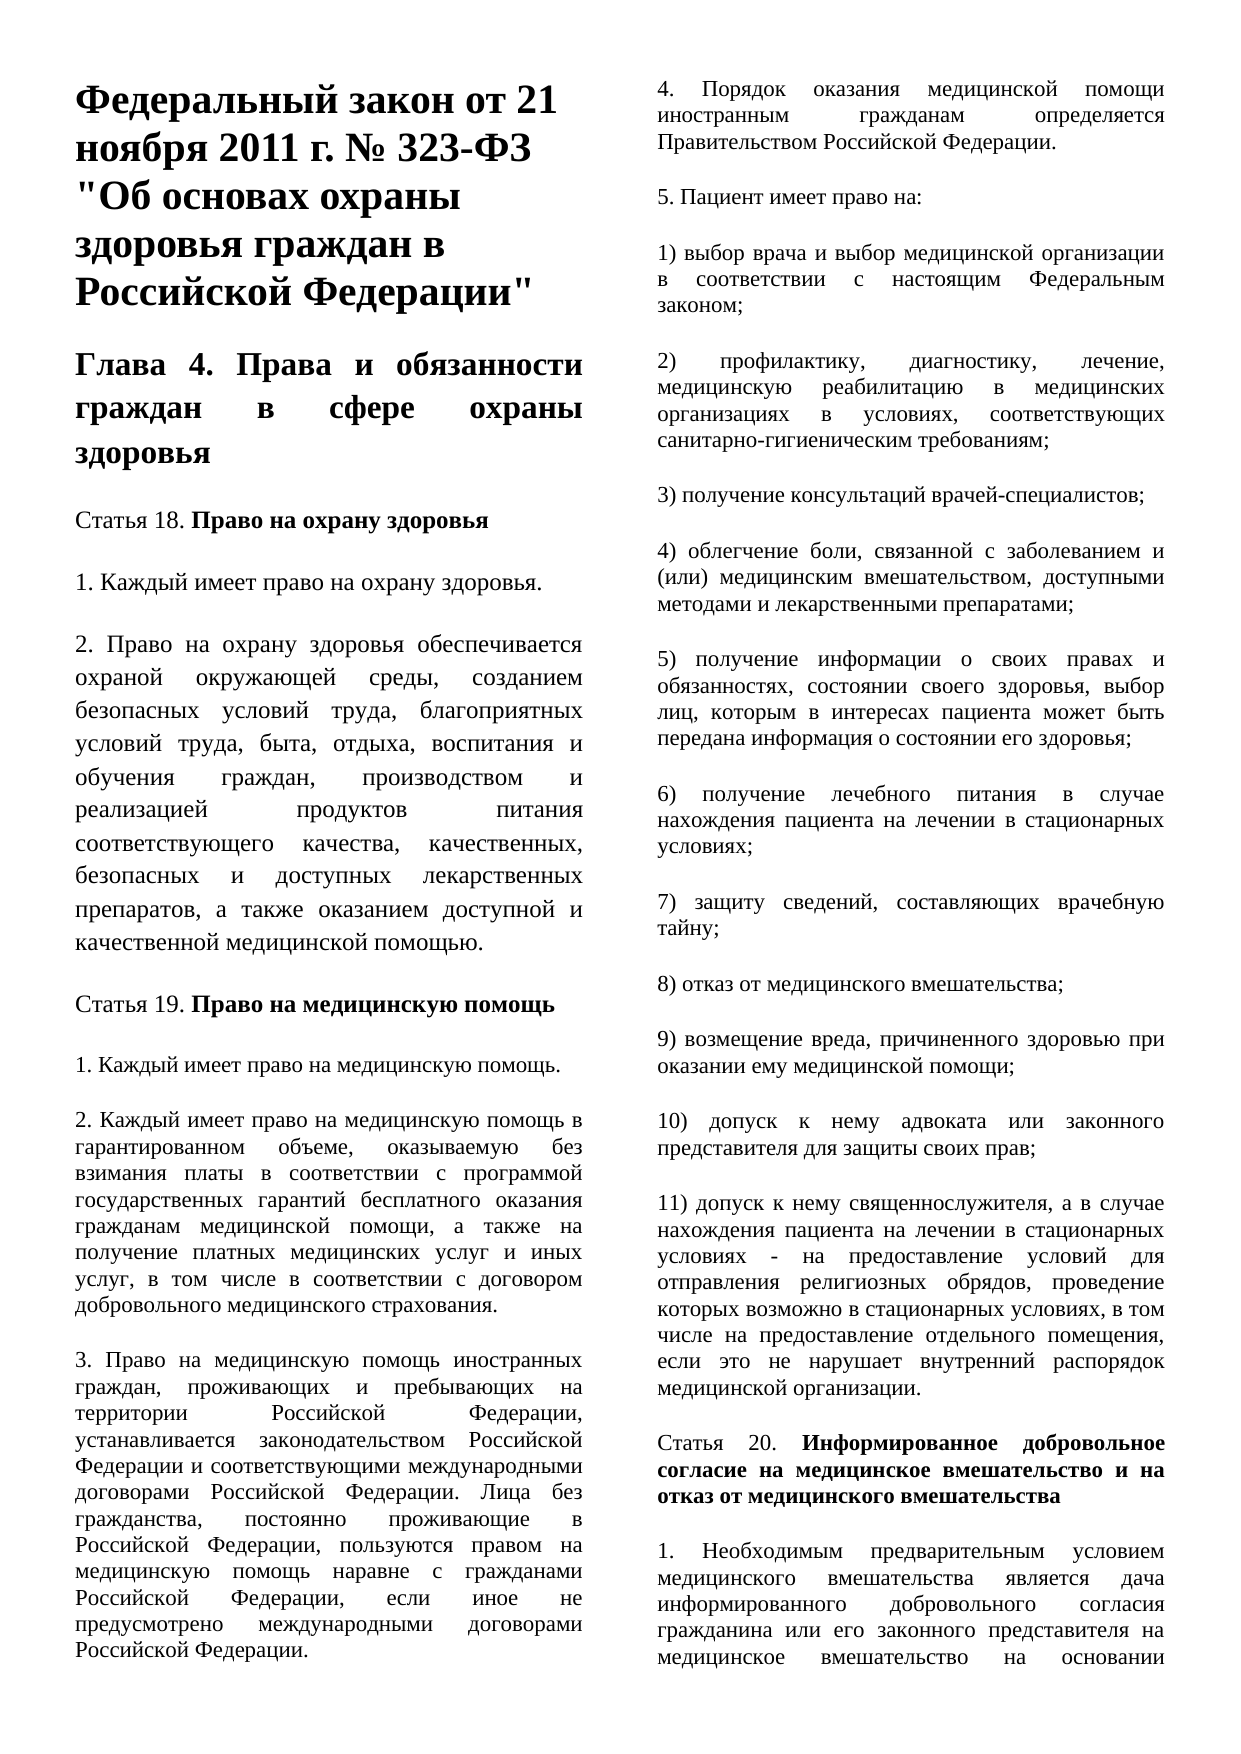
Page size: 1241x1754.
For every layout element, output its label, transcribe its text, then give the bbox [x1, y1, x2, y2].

text 2. Право на охрану здоровья обеспечивается охраной окружающей среды, созданием безопасных условий труда, благоприятных условий труда, быта, отдыха, воспитания и обучения граждан, производством и реализацией продуктов питания соответствующего качества, качественных, безопасных и доступных лекарственных препаратов, а также оказанием доступной и качественной медицинской помощью. [75, 629, 583, 955]
text Глава 4. Права и обязанности граждан в сфере охраны здоровья [75, 344, 583, 470]
text 10) допуск к нему адвоката или законного представителя для защиты своих прав; [657, 1107, 1165, 1160]
text 4) облегчение боли, связанной с заболеванием и (или) медицинским вмешательством, доступными методами и лекарственными препаратами; [657, 537, 1165, 616]
text 1) выбор врача и выбор медицинской организации в соответствии с настоящим Федеральным законом; [657, 239, 1165, 318]
text Статья 20. Информированное добровольное согласие на медицинское вмешательство и на отказ от медицинского вмешательства [657, 1429, 1165, 1508]
text 3) получение консультаций врачей-специалистов; [657, 482, 1165, 508]
text 1. Каждый имеет право на охрану здоровья. [75, 567, 583, 596]
text 2. Каждый имеет право на медицинскую помощь в гарантированном объеме, оказываемую без взимания платы в соответствии с программой государственных гарантий бесплатного оказания гражданам медицинской помощи, а также на получение платных медицинских услуг и иных услуг, в том числе в соответствии с договором добровольного медицинского страхования. [75, 1107, 583, 1317]
text 2) профилактику, диагностику, лечение, медицинскую реабилитацию в медицинских организациях в условиях, соответствующих санитарно-гигиеническим требованиям; [657, 347, 1165, 452]
text 3. Право на медицинскую помощь иностранных граждан, проживающих и пребывающих на территории Российской Федерации, устанавливается законодательством Российской Федерации и соответствующими международными договорами Российской Федерации. Лица без гражданства, постоянно проживающие в Российской Федерации, пользуются правом на медицинскую помощь наравне с гражданами Российской Федерации, если иное не предусмотрено международными договорами Российской Федерации. [75, 1347, 583, 1663]
text 4. Порядок оказания медицинской помощи иностранным гражданам определяется Правительством Российской Федерации. [657, 75, 1165, 154]
text 5) получение информации о своих правах и обязанностях, состоянии своего здоровья, выбор лиц, которым в интересах пациента может быть передана информация о состоянии его здоровья; [657, 645, 1165, 751]
text 11) допуск к нему священнослужителя, а в случае нахождения пациента на лечении в стационарных условиях - на предоставление условий для отправления религиозных обрядов, проведение которых возможно в стационарных условиях, в том числе на предоставление отдельного помещения, если это не нарушает внутренний распорядок медицинской организации. [657, 1189, 1165, 1400]
text Федеральный закон от 21 ноября 2011 г. № 323-ФЗ "Об основах охраны здоровья граждан в Российской Федерации" [75, 75, 583, 314]
text 9) возмещение вреда, причиненного здоровью при оказании ему медицинской помощи; [657, 1026, 1165, 1078]
text 1. Каждый имеет право на медицинскую помощь. [75, 1051, 583, 1077]
text Статья 18. Право на охрану здоровья [75, 505, 583, 534]
text 5. Пациент имеет право на: [657, 183, 1165, 209]
text Статья 19. Право на медицинскую помощь [75, 989, 583, 1018]
text 7) защиту сведений, составляющих врачебную тайну; [657, 888, 1165, 941]
text 6) получение лечебного питания в случае нахождения пациента на лечении в стационарных условиях; [657, 780, 1165, 859]
text 8) отказ от медицинского вмешательства; [657, 970, 1165, 996]
